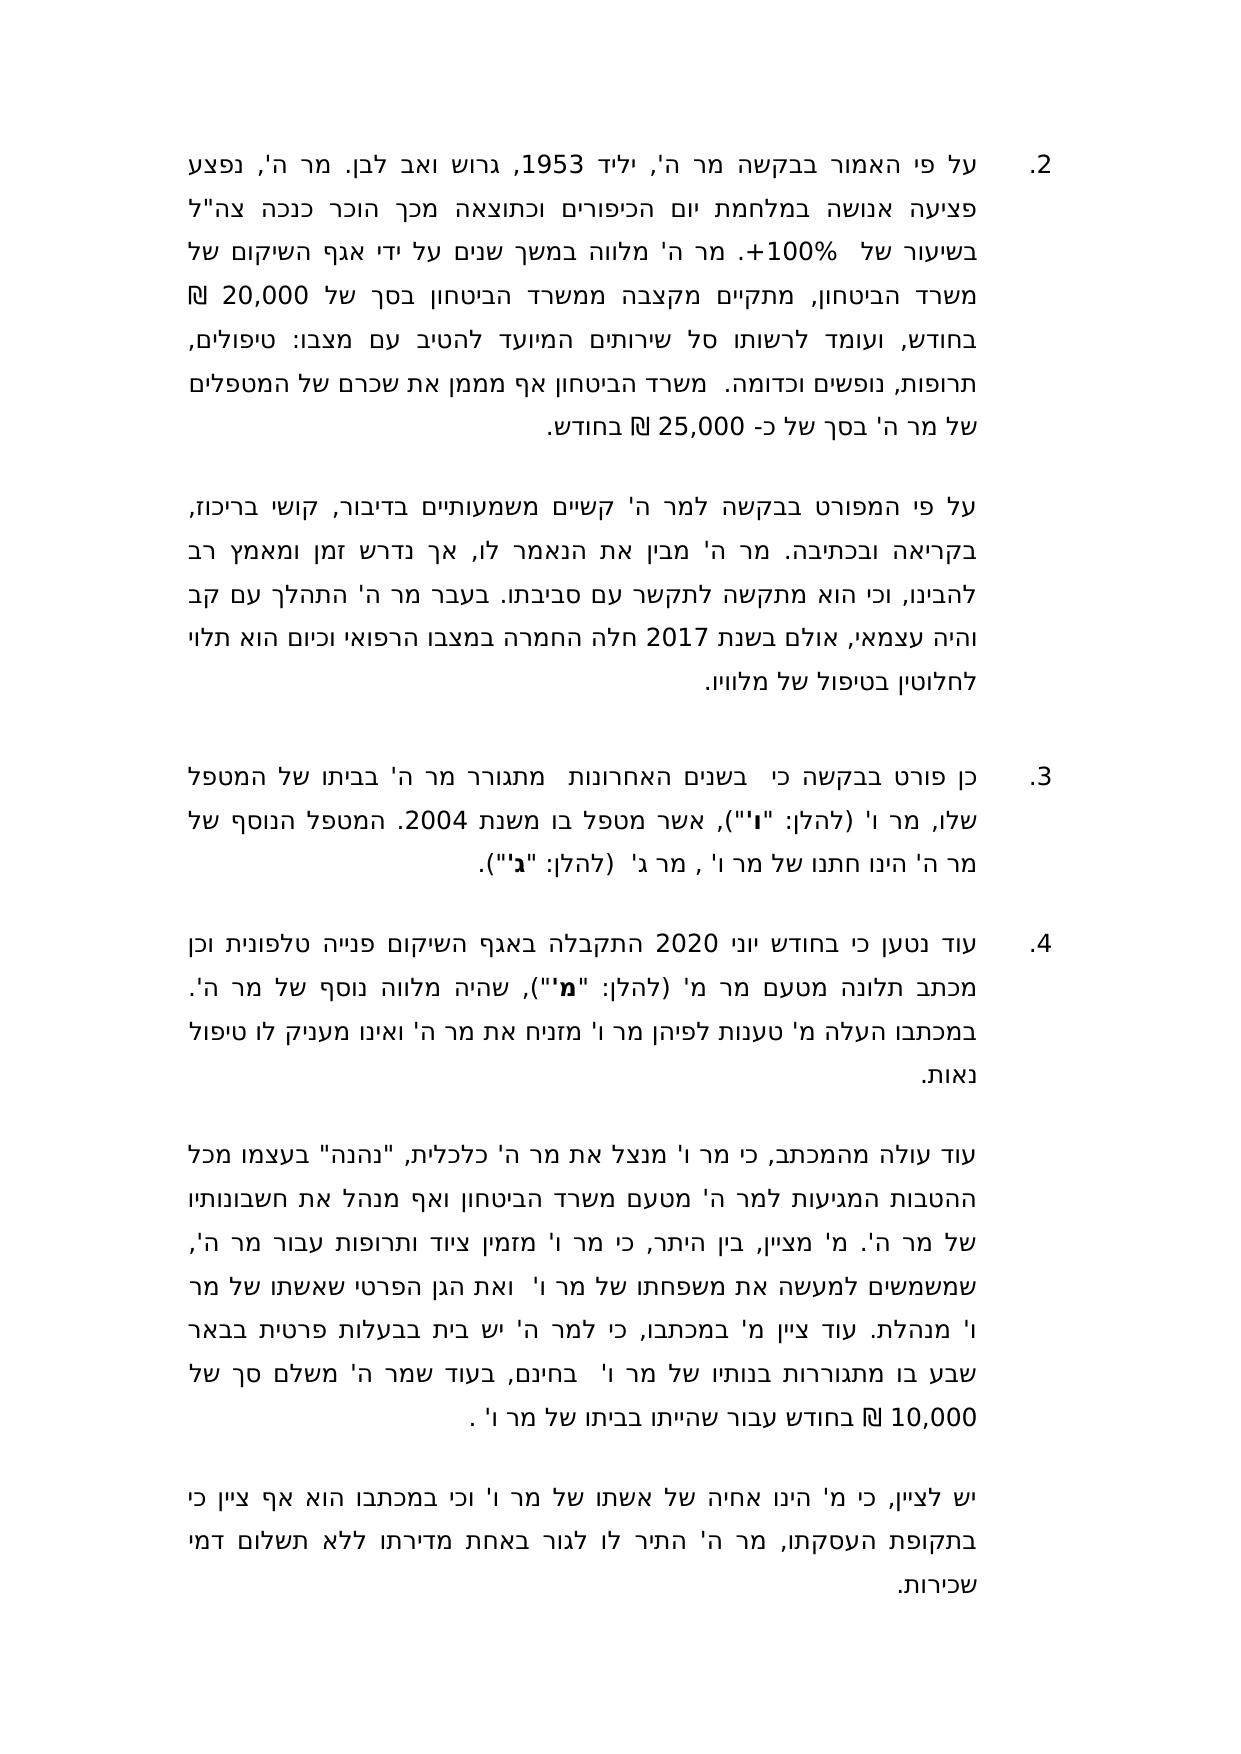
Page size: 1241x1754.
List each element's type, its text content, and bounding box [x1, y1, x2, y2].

text 4. עוד נטען כי בחודש יוני 2020 התקבלה באגף השיקום פנייה טלפונית וכן מכתב תלונה מטעם מר מ' (להלן: "מ'"), שהיה מלווה נוסף של מר ה'. במכתבו העלה מ' טענות לפיהן מר ו' מזניח את מר ה' ואינו מעניק לו טיפול נאות. [187, 929, 1053, 1090]
text 3. כן פורט בבקשה כי בשנים האחרונות מתגורר מר ה' בביתו של המטפל שלו, מר ו' (להלן: "ו'"), אשר מטפל בו משנת 2004. המטפל הנוסף של מר ה' הינו חתנו של מר ו' , מר ג' (להלן: "ג'"). [187, 762, 1053, 879]
text על פי המפורט בבקשה למר ה' קשיים משמעותיים בדיבור, קושי בריכוז, בקריאה ובכתיבה. מר ה' מבין את הנאמר לו, אך נדרש זמן ומאמץ רב להבינו, וכי הוא מתקשה לתקשר עם סביבתו. בעבר מר ה' התהלך עם קב והיה עצמאי, אולם בשנת 2017 חלה החמרה במצבו הרפואי וכיום הוא תלוי לחלוטין בטיפול של מלוויו. [187, 492, 978, 696]
text עוד עולה מהמכתב, כי מר ו' מנצל את מר ה' כלכלית, "נהנה" בעצמו מכל ההטבות המגיעות למר ה' מטעם משרד הביטחון ואף מנהל את חשבונותיו של מר ה'. מ' מציין, בין היתר, כי מר ו' מזמין ציוד ותרופות עבור מר ה', שמשמשים למעשה את משפחתו של מר ו' ואת הגן הפרטי שאשתו של מר ו' מנהלת. עוד ציין מ' במכתבו, כי למר ה' יש בית בבעלות פרטית בבאר שבע בו מתגוררות בנותיו של מר ו' בחינם, בעוד שמר ה' משלם סך של 10,000 ₪ בחודש עבור שהייתו בביתו של מר ו' . [187, 1140, 978, 1432]
text 2. על פי האמור בבקשה מר ה', יליד 1953, גרוש ואב לבן. מר ה', נפצע פציעה אנושה במלחמת יום הכיפורים וכתוצאה מכך הוכר כנכה צה"ל בשיעור של 100%+. מר ה' מלווה במשך שנים על ידי אגף השיקום של משרד הביטחון, מתקיים מקצבה ממשרד הביטחון בסך של 20,000 ₪ בחודש, ועומד לרשותו סל שירותים המיועד להטיב עם מצבו: טיפולים, תרופות, נופשים וכדומה. משרד הביטחון אף מממן את שכרם של המטפלים של מר ה' בסך של כ- 25,000 ₪ בחודש. [187, 150, 1053, 442]
text יש לציין, כי מ' הינו אחיה של אשתו של מר ו' וכי במכתבו הוא אף ציין כי בתקופת העסקתו, מר ה' התיר לו לגור באחת מדירתו ללא תשלום דמי שכירות. [187, 1483, 978, 1599]
